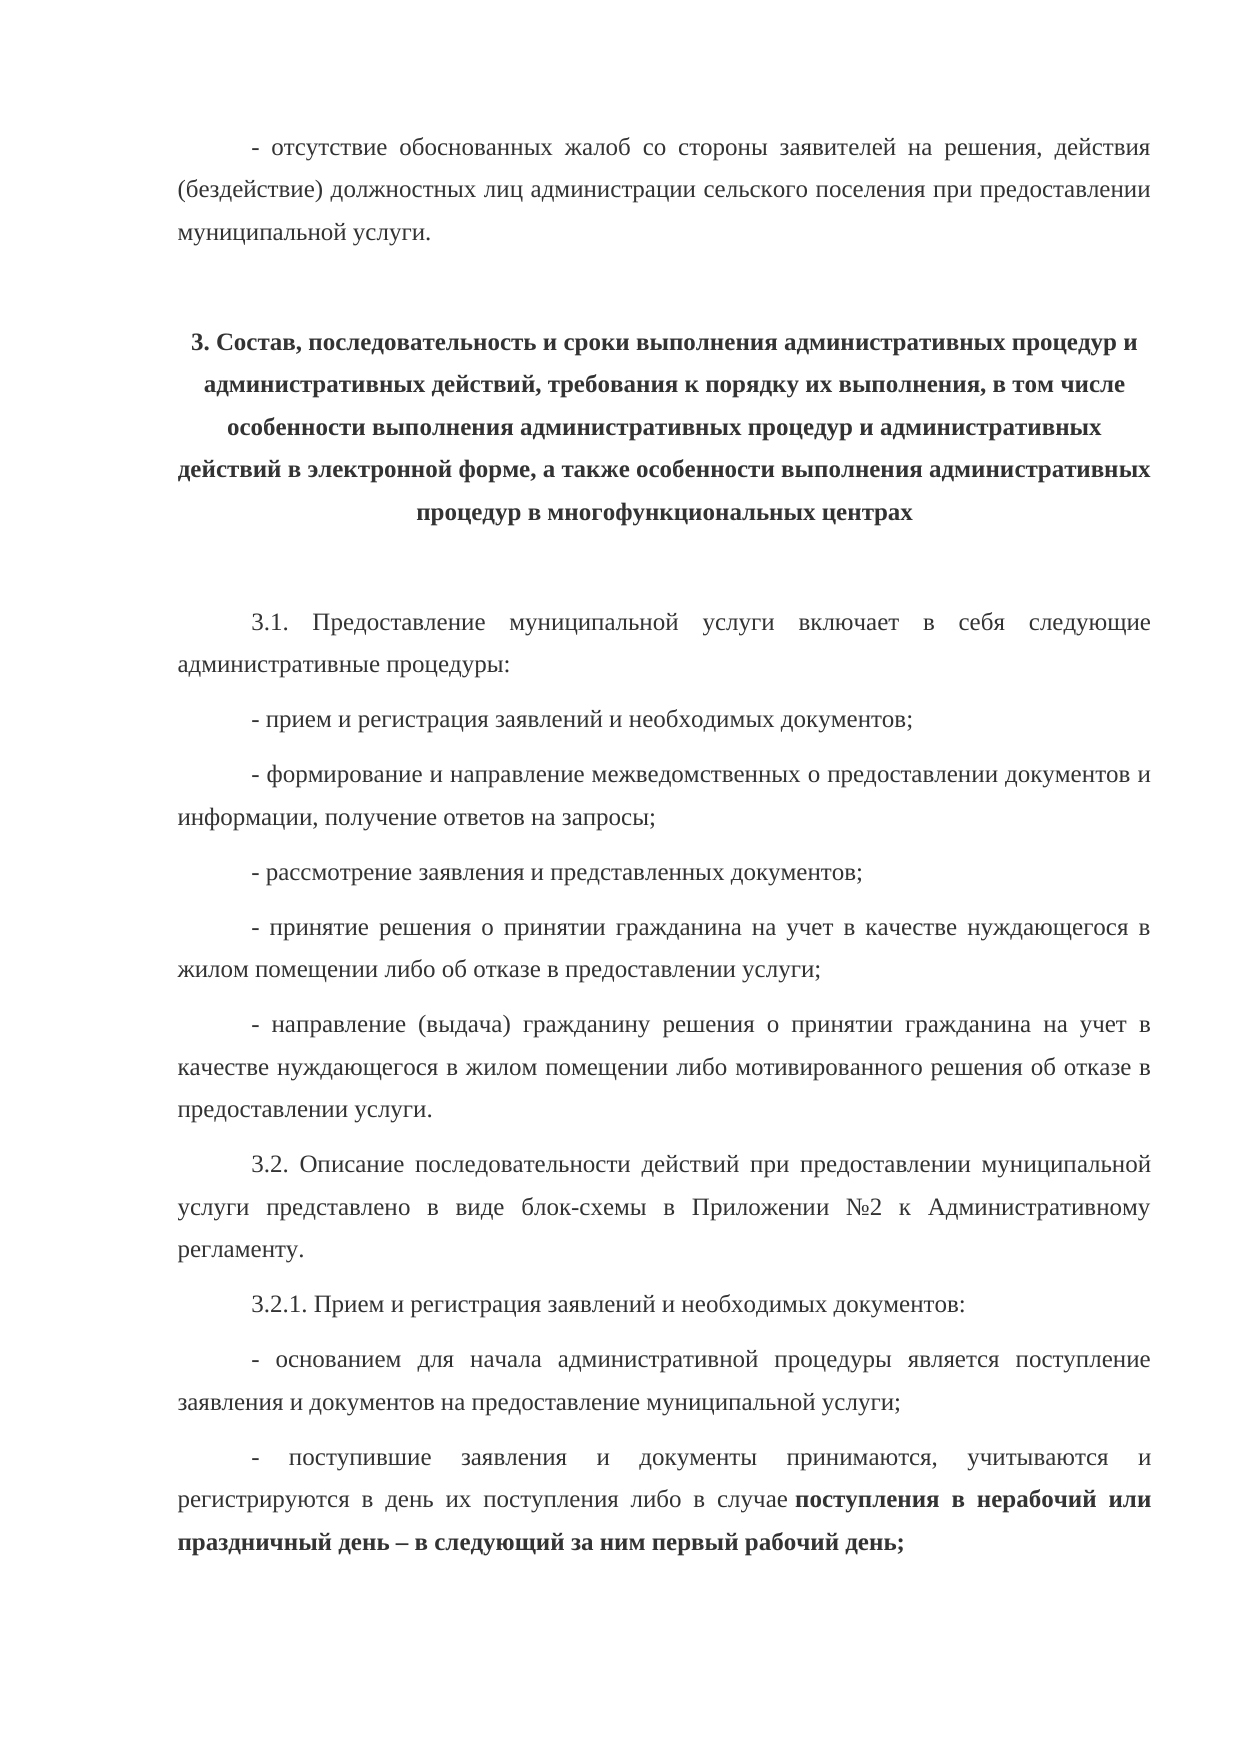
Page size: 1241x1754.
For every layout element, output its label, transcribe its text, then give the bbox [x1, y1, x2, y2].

text 3. Состав, последовательность и сроки выполнения административных процедур и административных действий, требования к порядку их выполнения, в том числе особенности выполнения административных процедур и административных действий в электронной форме, а также особенности выполнения административных процедур в многофункциональных центрах [177, 313, 1152, 526]
text - направление (выдача) гражданину решения о принятии гражданина на учет в качестве нуждающегося в жилом помещении либо мотивированного решения об отказе в предоставлении услуги. [177, 996, 1152, 1123]
text - отсутствие обоснованных жалоб со стороны заявителей на решения, действия (бездействие) должностных лиц администрации сельского поселения при предоставлении муниципальной услуги. [177, 118, 1152, 246]
text 3.2.1. Прием и регистрация заявлений и необходимых документов: [177, 1276, 1152, 1318]
text - принятие решения о принятии гражданина на учет в качестве нуждающегося в жилом помещении либо об отказе в предоставлении услуги; [177, 898, 1152, 983]
text - основанием для начала административной процедуры является поступление заявления и документов на предоставление муниципальной услуги; [177, 1331, 1152, 1416]
text - поступившие заявления и документы принимаются, учитываются и регистрируются в день их поступления либо в случае поступления в нерабочий или праздничный день – в следующий за ним первый рабочий день; [177, 1428, 1152, 1556]
text - формирование и направление межведомственных о предоставлении документов и информации, получение ответов на запросы; [177, 746, 1152, 831]
text - прием и регистрация заявлений и необходимых документов; [177, 691, 1152, 733]
text - рассмотрение заявления и представленных документов; [177, 843, 1152, 886]
text 3.2. Описание последовательности действий при предоставлении муниципальной услуги представлено в виде блок-схемы в Приложении №2 к Административному регламенту. [177, 1136, 1152, 1263]
text 3.1. Предоставление муниципальной услуги включает в себя следующие административные процедуры: [177, 593, 1152, 678]
